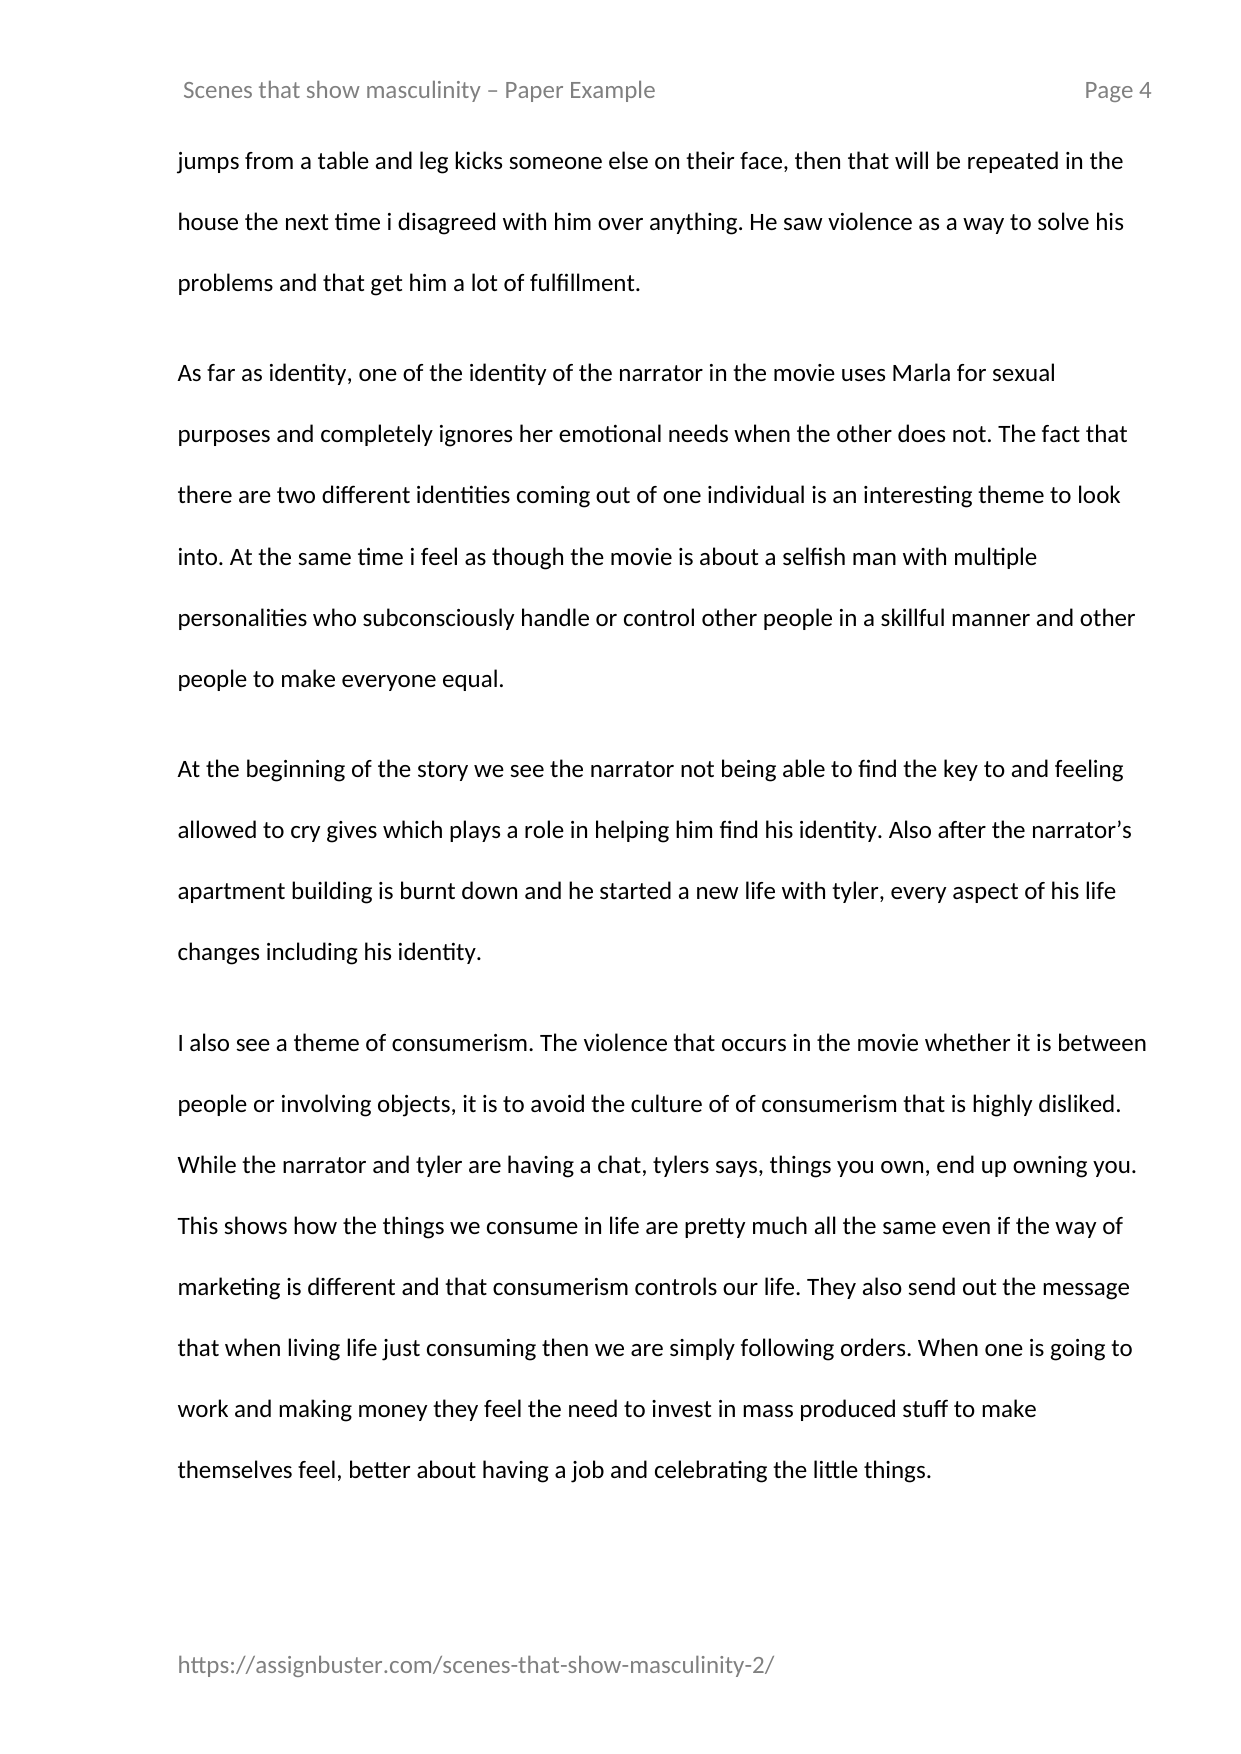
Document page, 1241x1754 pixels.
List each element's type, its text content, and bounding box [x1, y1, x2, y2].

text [177, 145, 1152, 298]
text At the beginning of the story we see the narrator not being able to find the key to and feeling allowed to cry gives which plays a role in helping him find his identity. Also after the narrator’s apartment building is burnt down and he started a new life with tyler, every aspect of his life changes including his identity. [177, 753, 1152, 967]
text As far as identity, one of the identity of the narrator in the movie uses Marla for sexual purposes and completely ignores her emotional needs when the other does not. The fact that there are two different identities coming out of one individual is an interesting theme to look into. At the same time i feel as though the movie is about a selfish man with multiple personalities who subconsciously handle or control other people in a skillful manner and other people to make everyone equal. [177, 358, 1152, 693]
text I also see a theme of consumerism. The violence that occurs in the movie whether it is between people or involving objects, it is to avoid the culture of of consumerism that is highly disliked. While the narrator and tyler are having a chat, tylers says, things you own, end up owning you. This shows how the things we consume in life are pretty much all the same even if the way of marketing is different and that consumerism controls our life. They also send out the message that when living life just consuming then we are simply following orders. When one is going to work and making money they feel the need to invest in mass produced stuff to make themselves feel, better about having a job and celebrating the little things. [177, 1027, 1152, 1485]
